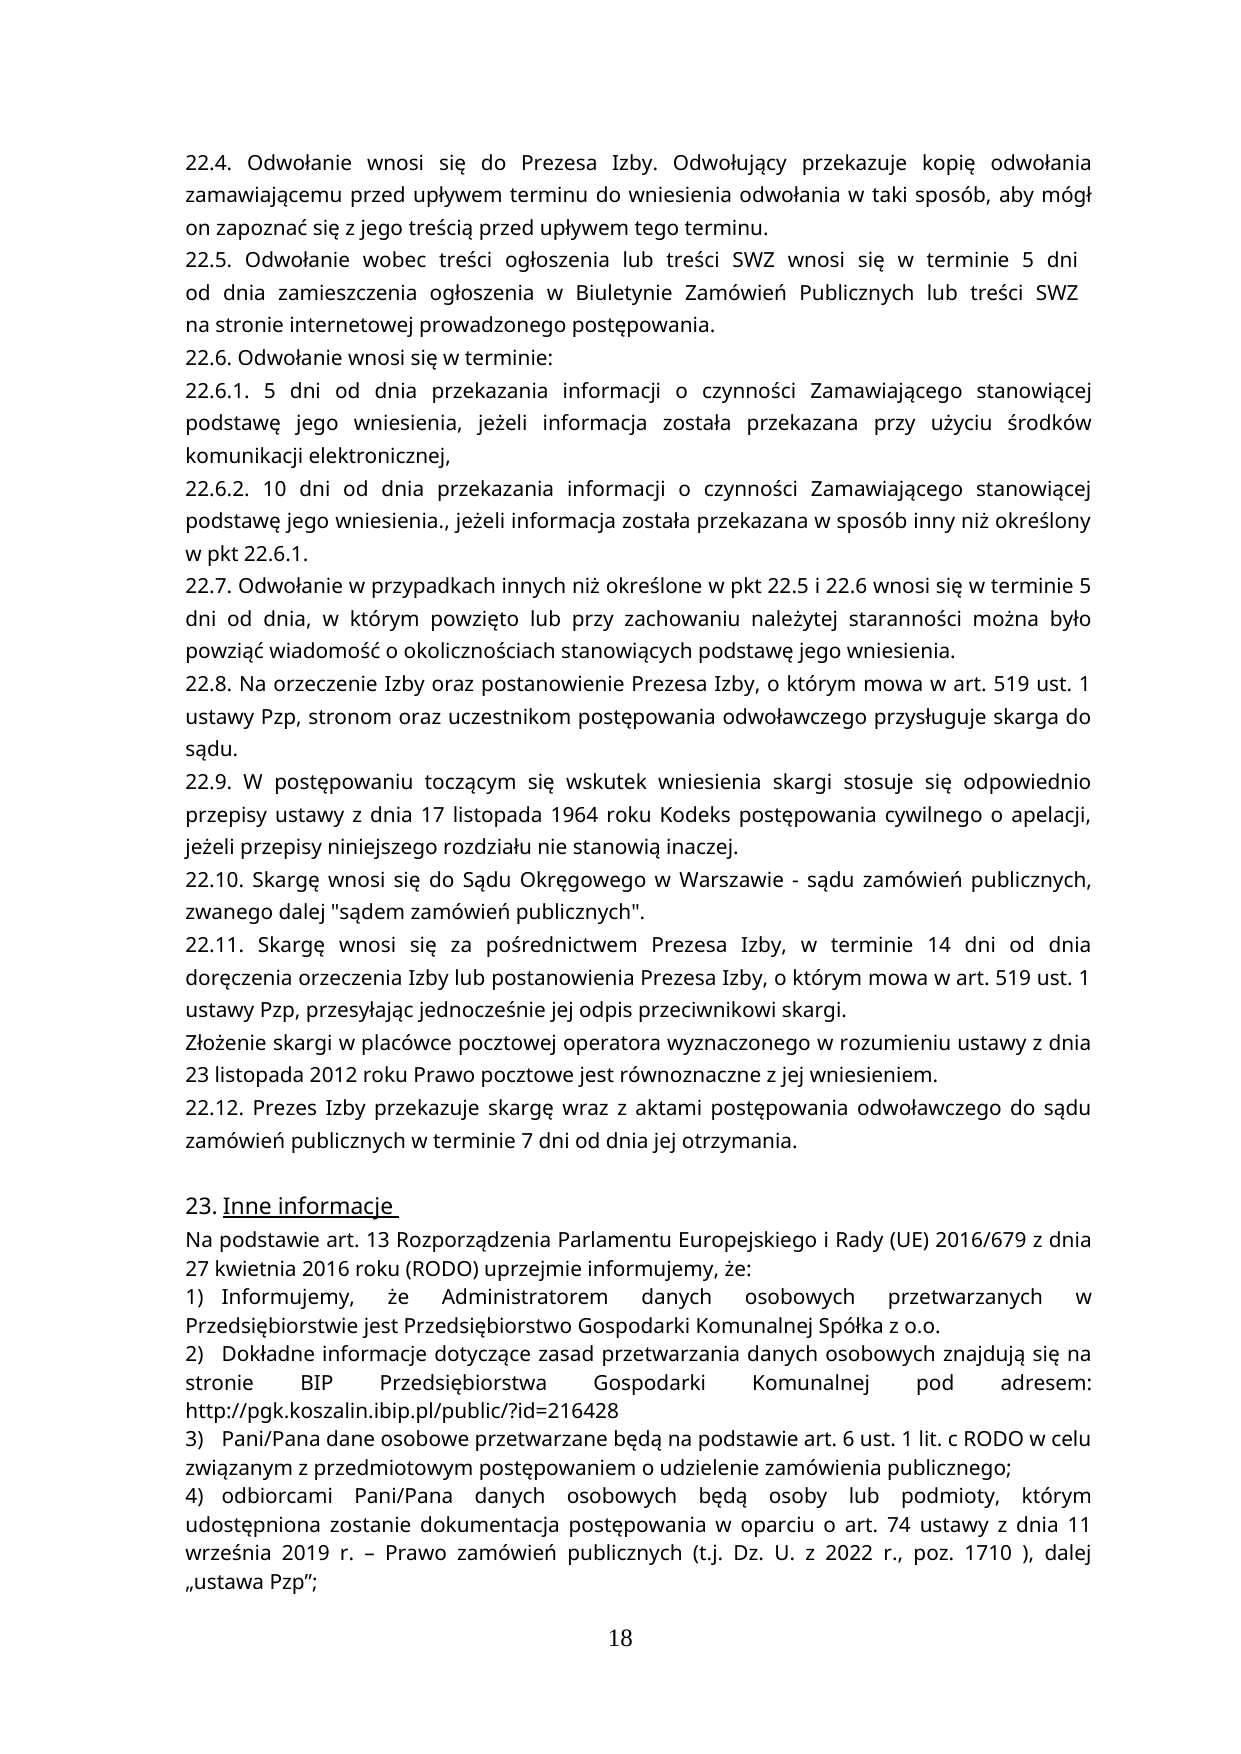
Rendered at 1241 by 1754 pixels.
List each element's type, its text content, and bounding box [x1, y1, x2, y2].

text 1) Informujemy, że Administratorem danych osobowych przetwarzanych w Przedsiębiorstwie jest Przedsiębiorstwo Gospodarki Komunalnej Spółka z o.o. [185, 1282, 1093, 1339]
text 22.4. Odwołanie wnosi się do Prezesa Izby. Odwołujący przekazuje kopię odwołania zamawiającemu przed upływem terminu do wniesienia odwołania w taki sposób, aby mógł on zapoznać się z jego treścią przed upływem tego terminu. [185, 148, 1093, 241]
text 22.6.1. 5 dni od dnia przekazania informacji o czynności Zamawiającego stanowiącej podstawę jego wniesienia, jeżeli informacja została przekazana przy użyciu środków komunikacji elektronicznej, [185, 376, 1093, 469]
text 22.9. W postępowaniu toczącym się wskutek wniesienia skargi stosuje się odpowiednio przepisy ustawy z dnia 17 listopada 1964 roku Kodeks postępowania cywilnego o apelacji, jeżeli przepisy niniejszego rozdziału nie stanowią inaczej. [185, 767, 1093, 861]
text 22.6.2. 10 dni od dnia przekazania informacji o czynności Zamawiającego stanowiącej podstawę jego wniesienia., jeżeli informacja została przekazana w sposób inny niż określony w pkt 22.6.1. [185, 474, 1093, 567]
text 2) Dokładne informacje dotyczące zasad przetwarzania danych osobowych znajdują się na stronie BIP Przedsiębiorstwa Gospodarki Komunalnej pod adresem: http://pgk.koszalin.ibip.pl/public/?id=216428 [185, 1339, 1093, 1424]
text 22.7. Odwołanie w przypadkach innych niż określone w pkt 22.5 i 22.6 wnosi się w terminie 5 dni od dnia, w którym powzięto lub przy zachowaniu należytej staranności można było powziąć wiadomość o okolicznościach stanowiących podstawę jego wniesienia. [185, 571, 1093, 665]
list Inne informacje [185, 1189, 1093, 1221]
text 22.11. Skargę wnosi się za pośrednictwem Prezesa Izby, w terminie 14 dni od dnia doręczenia orzeczenia Izby lub postanowienia Prezesa Izby, o którym mowa w art. 519 ust. 1 ustawy Pzp, przesyłając jednocześnie jej odpis przeciwnikowi skargi. [185, 930, 1093, 1024]
text 22.6. Odwołanie wnosi się w terminie: [185, 343, 1093, 372]
text Złożenie skargi w placówce pocztowej operatora wyznaczonego w rozumieniu ustawy z dnia 23 listopada 2012 roku Prawo pocztowe jest równoznaczne z jej wniesieniem. [185, 1028, 1093, 1089]
text 22.8. Na orzeczenie Izby oraz postanowienie Prezesa Izby, o którym mowa w art. 519 ust. 1 ustawy Pzp, stronom oraz uczestnikom postępowania odwoławczego przysługuje skarga do sądu. [185, 669, 1093, 763]
text 22.12. Prezes Izby przekazuje skargę wraz z aktami postępowania odwoławczego do sądu zamówień publicznych w terminie 7 dni od dnia jej otrzymania. [185, 1093, 1093, 1154]
text Na podstawie art. 13 Rozporządzenia Parlamentu Europejskiego i Rady (UE) 2016/679 z dnia 27 kwietnia 2016 roku (RODO) uprzejmie informujemy, że: [185, 1226, 1093, 1282]
text 22.5. Odwołanie wobec treści ogłoszenia lub treści SWZ wnosi się w terminie 5 dni od dnia zamieszczenia ogłoszenia w Biuletynie Zamówień Publicznych lub treści SWZ na stronie internetowej prowadzonego postępowania. [185, 245, 1093, 339]
text 22.10. Skargę wnosi się do Sądu Okręgowego w Warszawie - sądu zamówień publicznych, zwanego dalej "sądem zamówień publicznych". [185, 865, 1093, 926]
text 4) odbiorcami Pani/Pana danych osobowych będą osoby lub podmioty, którym udostępniona zostanie dokumentacja postępowania w oparciu o art. 74 ustawy z dnia 11 września 2019 r. – Prawo zamówień publicznych (t.j. Dz. U. z 2022 r., poz. 1710 ), dalej „ustawa Pzp”; [185, 1481, 1093, 1595]
text 3) Pani/Pana dane osobowe przetwarzane będą na podstawie art. 6 ust. 1 lit. c RODO w celu związanym z przedmiotowym postępowaniem o udzielenie zamówienia publicznego; [185, 1424, 1093, 1481]
